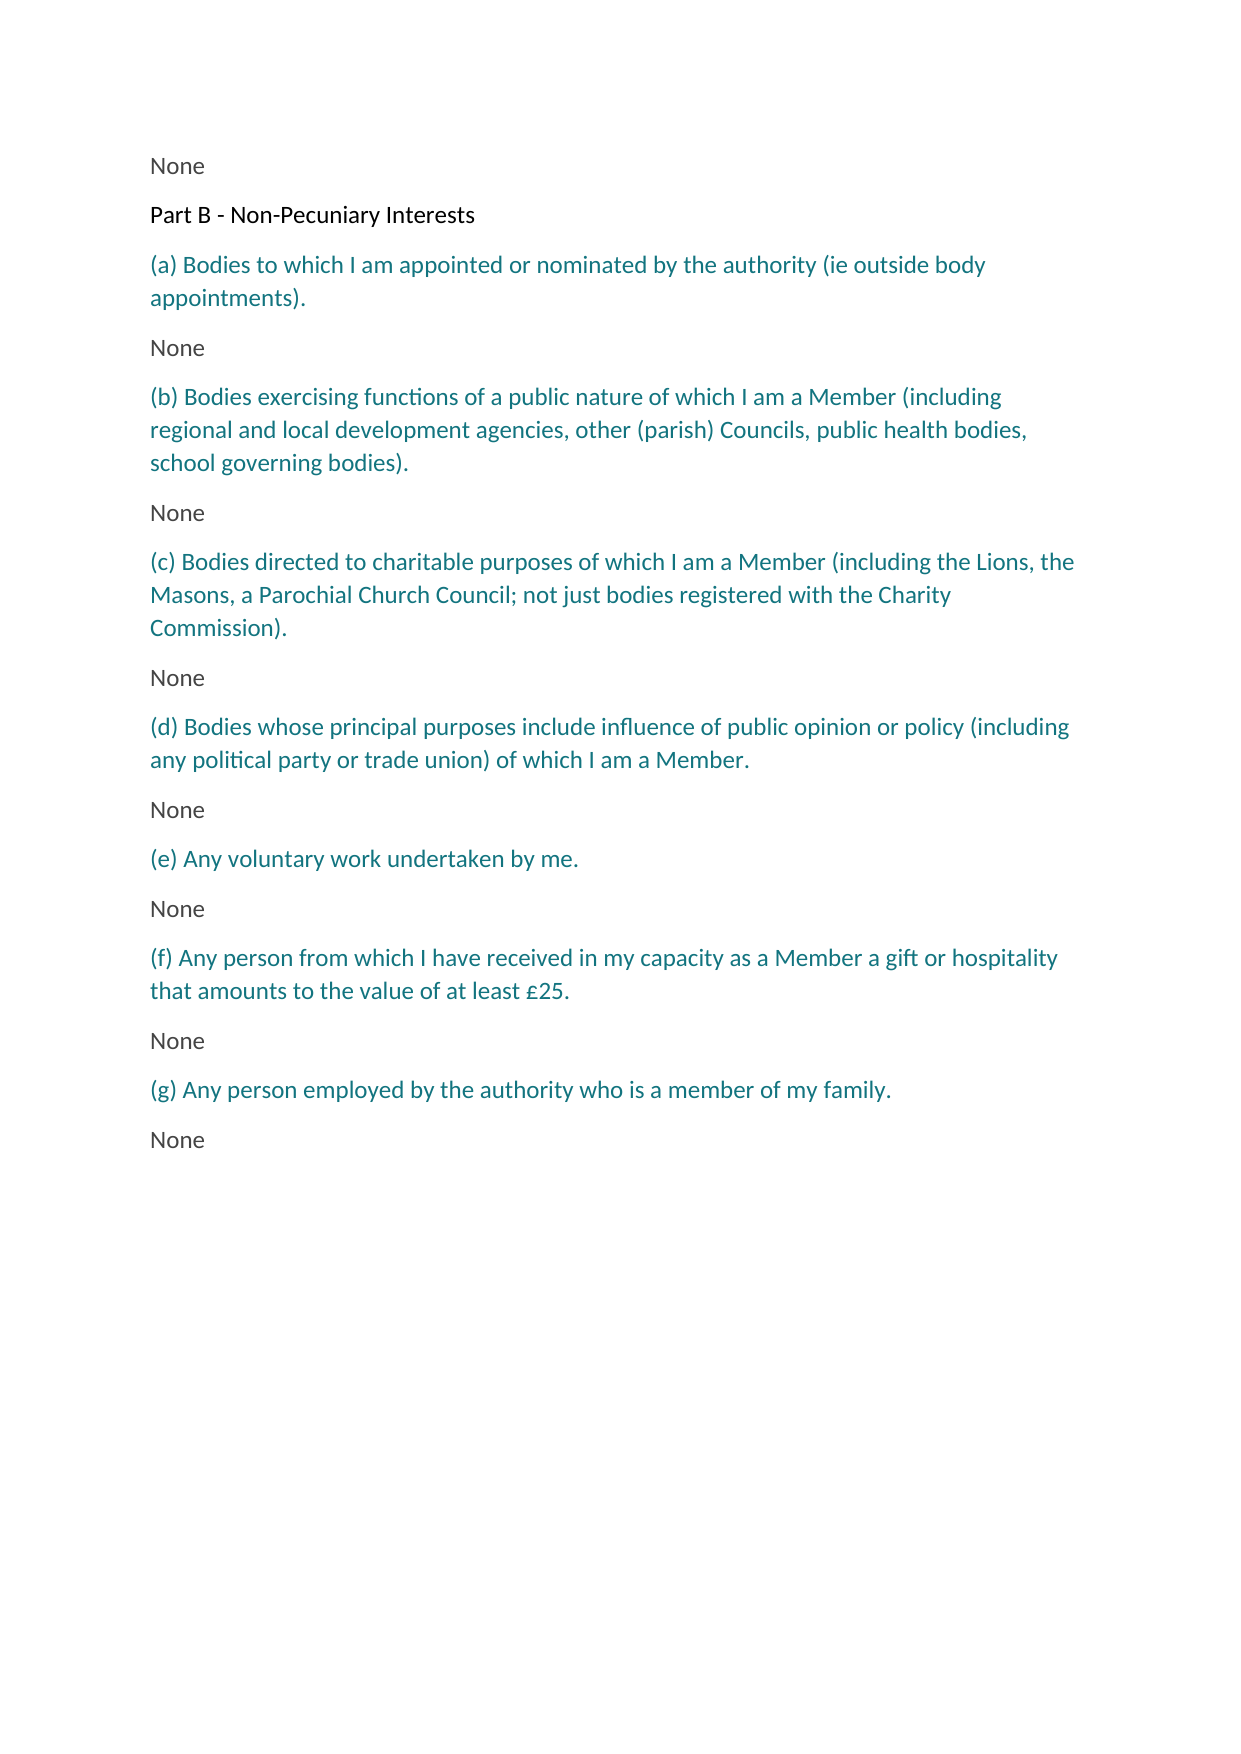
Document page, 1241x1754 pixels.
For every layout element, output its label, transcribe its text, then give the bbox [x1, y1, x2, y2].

text None [150, 893, 1090, 923]
text (g) Any person employed by the authority who is a member of my family. [150, 1074, 1090, 1105]
text None [150, 1124, 1090, 1155]
text None [150, 1025, 1090, 1056]
text (c) Bodies directed to charitable purposes of which I am a Member (including the Lions, the Masons, a Parochial Church Council; not just bodies registered with the Charity Commission). [150, 546, 1090, 643]
text (a) Bodies to which I am appointed or nominated by the authority (ie outside body appointments). [150, 249, 1090, 313]
text None [150, 150, 1090, 181]
text (b) Bodies exercising functions of a public nature of which I am a Member (including regional and local development agencies, other (parish) Councils, public health bodies, school governing bodies). [150, 381, 1090, 478]
text None [150, 497, 1090, 527]
text None [150, 662, 1090, 692]
text (d) Bodies whose principal purposes include influence of public opinion or policy (including any political party or trade union) of which I am a Member. [150, 711, 1090, 775]
text Part B - Non-Pecuniary Interests [150, 199, 1090, 230]
text None [150, 794, 1090, 824]
text (f) Any person from which I have received in my capacity as a Member a gift or hospitality that amounts to the value of at least £25. [150, 942, 1090, 1006]
text (e) Any voluntary work undertaken by me. [150, 843, 1090, 874]
text None [150, 332, 1090, 362]
